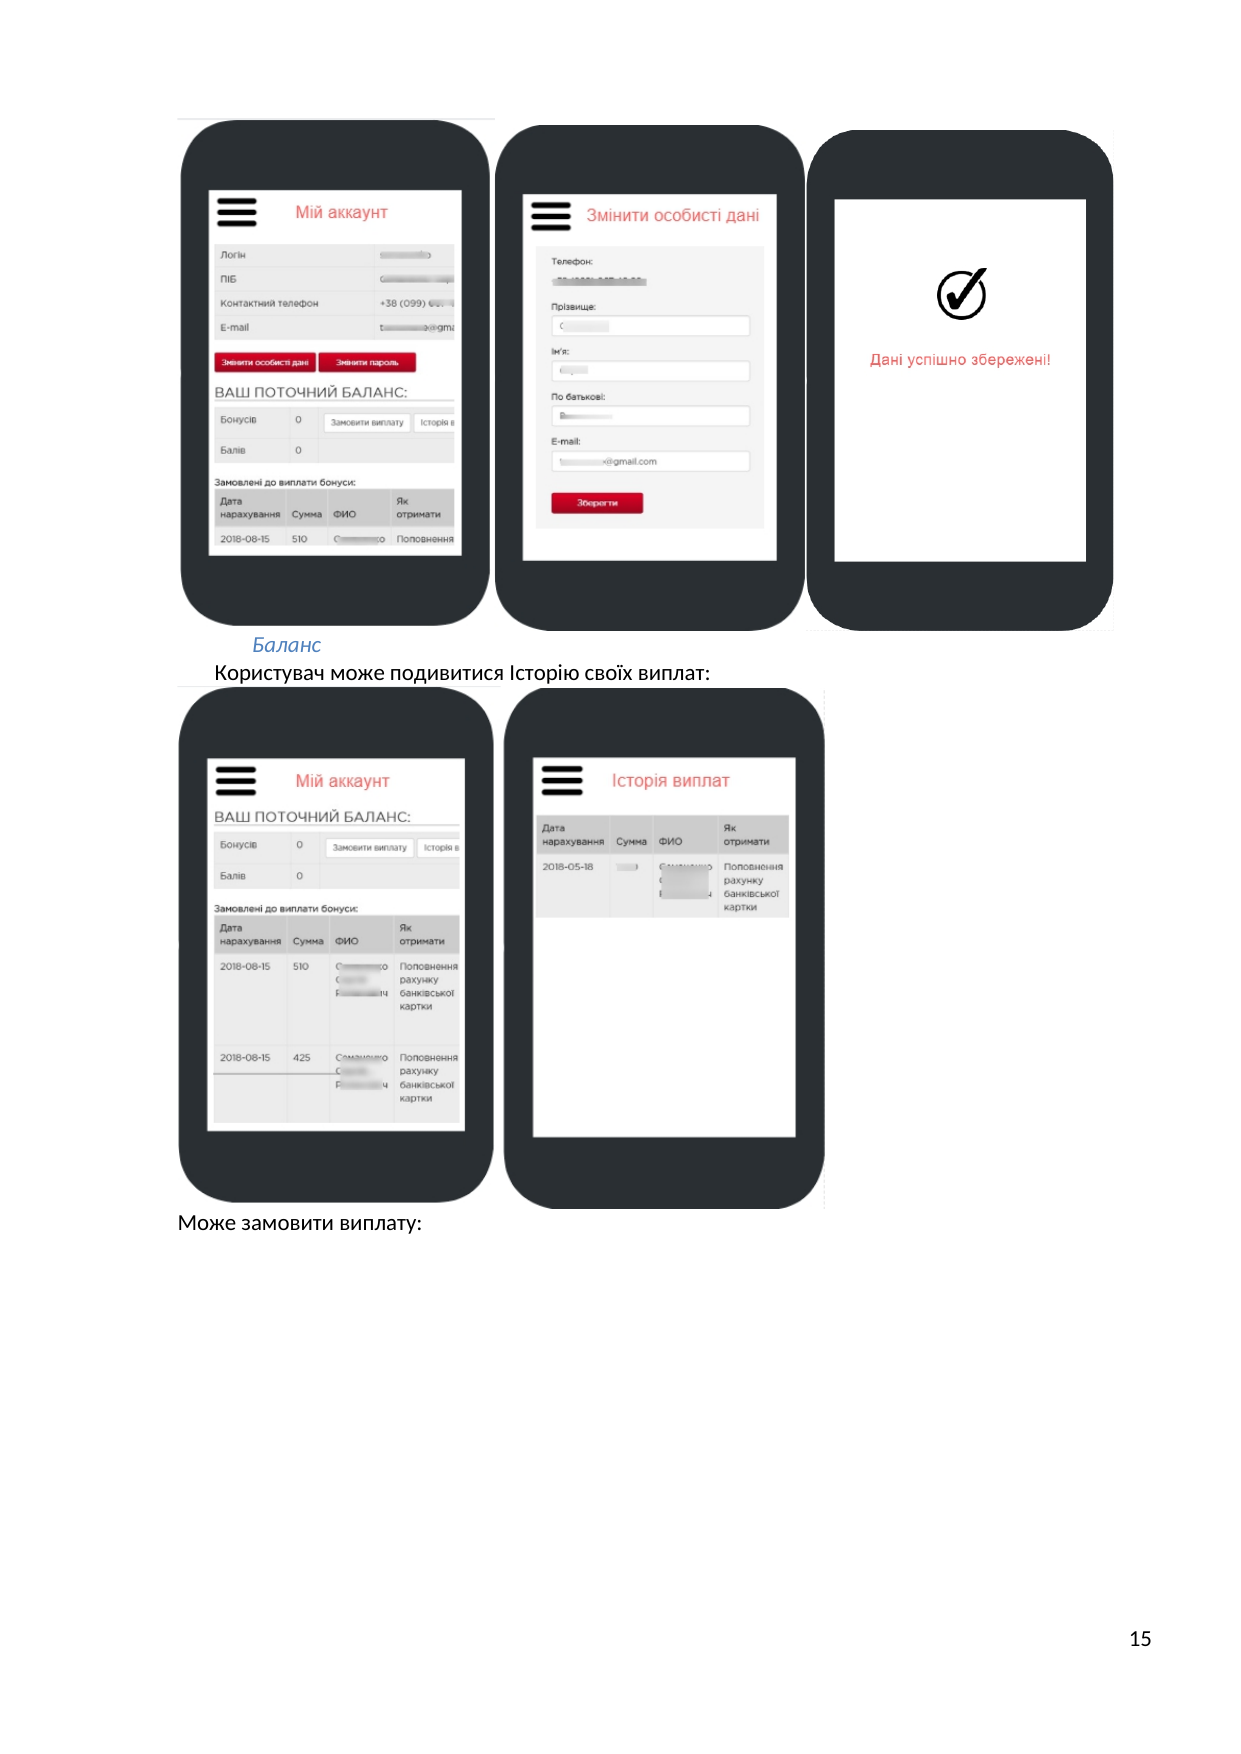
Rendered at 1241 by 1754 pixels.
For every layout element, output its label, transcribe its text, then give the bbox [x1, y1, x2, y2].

text Може замовити виплату: [177, 1208, 1152, 1236]
text Користувач може подивитися Історію своїх виплат: [177, 658, 1152, 687]
picture [177, 686, 827, 1209]
picture [177, 118, 1114, 631]
text Баланс [252, 631, 1152, 658]
